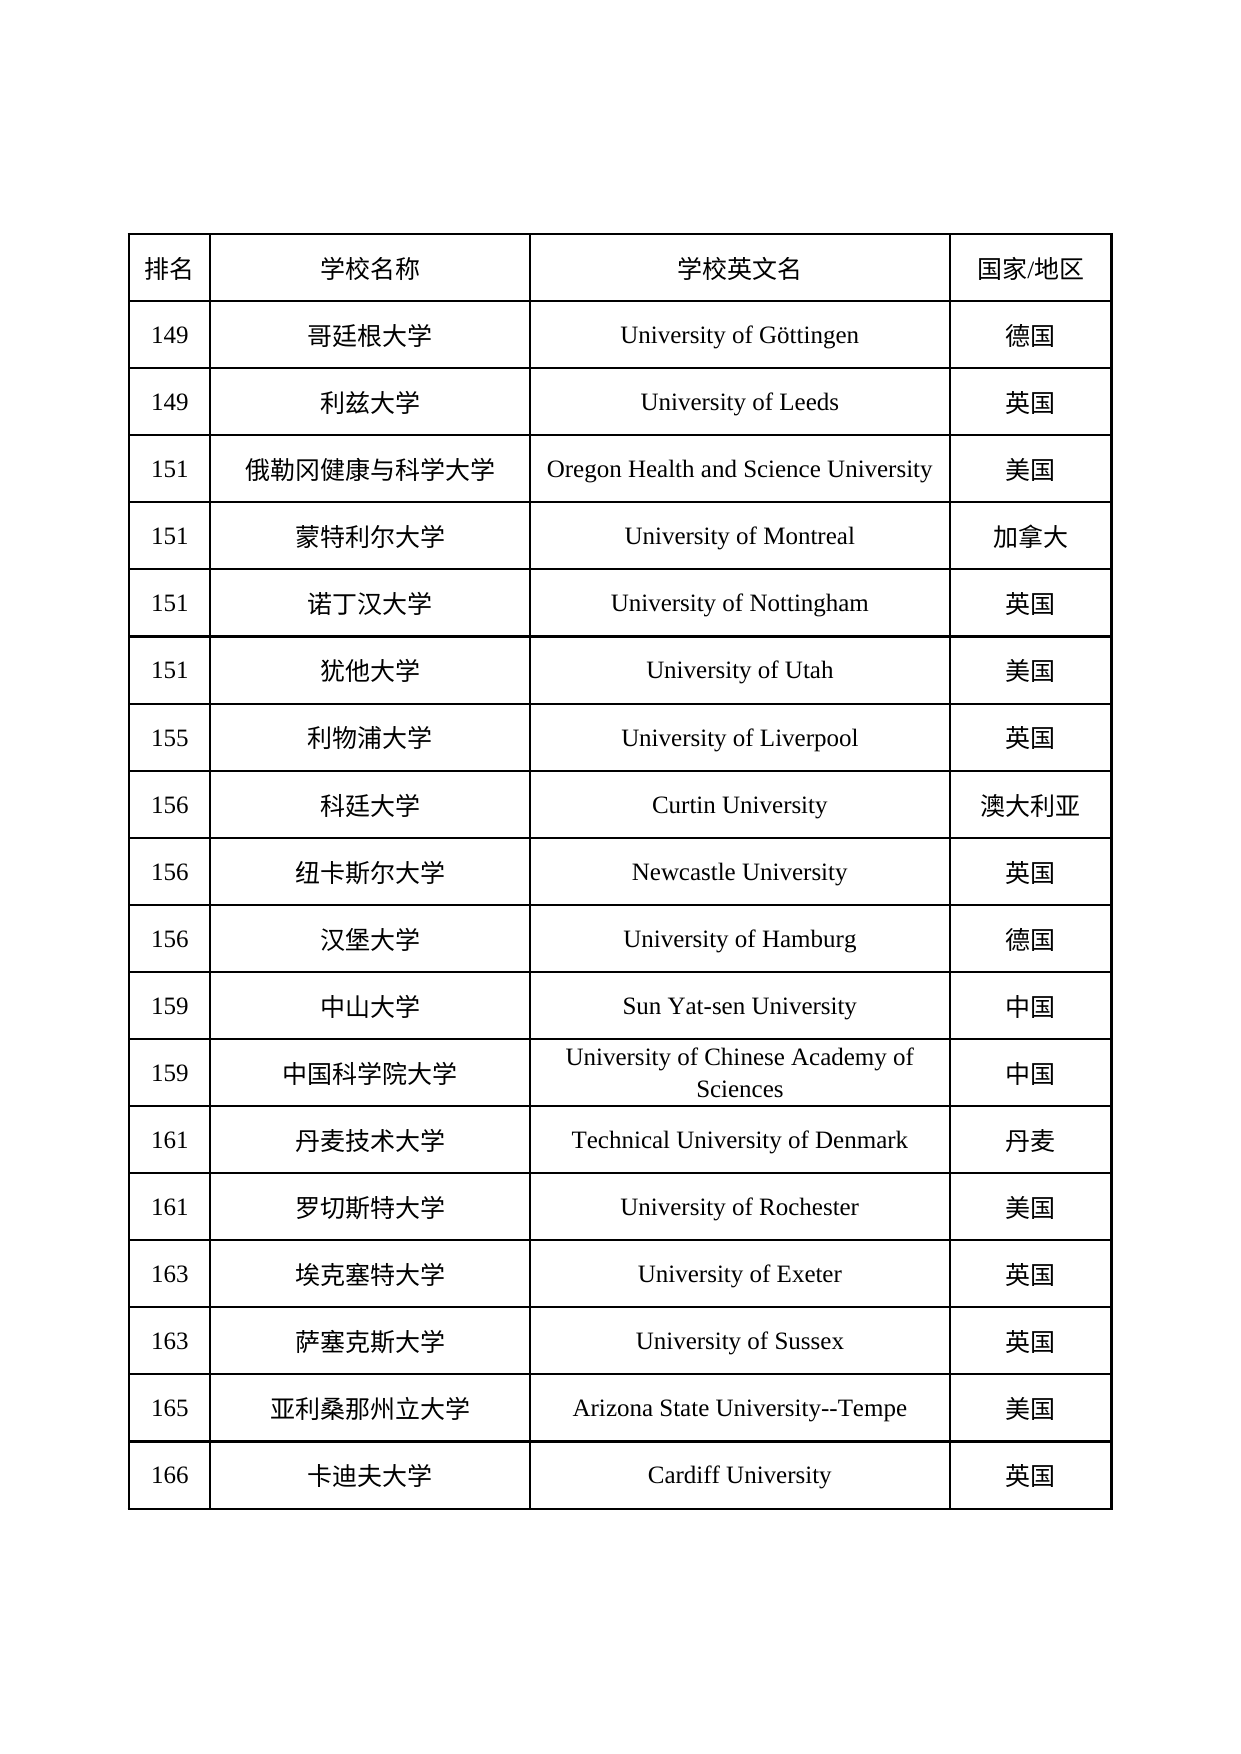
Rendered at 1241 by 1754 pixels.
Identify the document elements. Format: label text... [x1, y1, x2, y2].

table_cell 埃克塞特大学 [211, 1241, 529, 1306]
table_cell 英国 [951, 1241, 1110, 1306]
table_cell 英国 [951, 1308, 1110, 1373]
table_cell 美国 [951, 1174, 1110, 1239]
table_cell 哥廷根大学 [211, 302, 529, 367]
table_cell 159 [130, 1040, 209, 1105]
table_cell 中国科学院大学 [211, 1040, 529, 1105]
table_cell 美国 [951, 436, 1110, 501]
table_cell 中山大学 [211, 973, 529, 1038]
table_cell 159 [130, 973, 209, 1038]
table_cell 中国 [951, 1040, 1110, 1105]
table_cell 151 [130, 570, 209, 635]
table_cell 利兹大学 [211, 369, 529, 434]
table_header 学校名称 [211, 235, 529, 300]
table_cell 151 [130, 436, 209, 501]
table_cell Sun Yat-sen University [531, 973, 949, 1038]
table_cell 丹麦 [951, 1107, 1110, 1172]
table_cell 丹麦技术大学 [211, 1107, 529, 1172]
table_cell 加拿大 [951, 503, 1110, 568]
table_cell 英国 [951, 570, 1110, 635]
table_cell 156 [130, 839, 209, 904]
table_cell 萨塞克斯大学 [211, 1308, 529, 1373]
table_cell University of Chinese Academy of Sciences [531, 1040, 949, 1105]
table_cell Technical University of Denmark [531, 1107, 949, 1172]
table_cell 科廷大学 [211, 772, 529, 837]
table_cell 俄勒冈健康与科学大学 [211, 436, 529, 501]
table_cell 纽卡斯尔大学 [211, 839, 529, 904]
table_cell 163 [130, 1308, 209, 1373]
table_cell 161 [130, 1107, 209, 1172]
table_header 排名 [130, 235, 209, 300]
table_cell University of Nottingham [531, 570, 949, 635]
table_cell 151 [130, 638, 209, 702]
table_cell 德国 [951, 906, 1110, 971]
table_cell University of Leeds [531, 369, 949, 434]
table_cell 156 [130, 772, 209, 837]
table_cell 亚利桑那州立大学 [211, 1375, 529, 1440]
table_cell 汉堡大学 [211, 906, 529, 971]
table_cell Curtin University [531, 772, 949, 837]
table_cell 诺丁汉大学 [211, 570, 529, 635]
table_cell University of Exeter [531, 1241, 949, 1306]
table_cell 156 [130, 906, 209, 971]
table_cell 英国 [951, 369, 1110, 434]
table_cell University of Sussex [531, 1308, 949, 1373]
table_cell 英国 [951, 1443, 1110, 1507]
table_cell 犹他大学 [211, 638, 529, 702]
table_cell 149 [130, 369, 209, 434]
table_cell 罗切斯特大学 [211, 1174, 529, 1239]
table_cell 美国 [951, 1375, 1110, 1440]
table_cell 151 [130, 503, 209, 568]
table_cell Oregon Health and Science University [531, 436, 949, 501]
table_cell University of Liverpool [531, 705, 949, 769]
table_cell University of Rochester [531, 1174, 949, 1239]
table_cell 中国 [951, 973, 1110, 1038]
table_cell University of Utah [531, 638, 949, 702]
table_cell 美国 [951, 638, 1110, 702]
table_cell 利物浦大学 [211, 705, 529, 769]
table_header 国家/地区 [951, 235, 1110, 300]
table_cell 155 [130, 705, 209, 769]
table_cell Arizona State University--Tempe [531, 1375, 949, 1440]
table_cell 德国 [951, 302, 1110, 367]
table_cell University of Hamburg [531, 906, 949, 971]
table_cell University of Montreal [531, 503, 949, 568]
table_cell Newcastle University [531, 839, 949, 904]
table_cell 161 [130, 1174, 209, 1239]
table_cell 149 [130, 302, 209, 367]
table_cell 163 [130, 1241, 209, 1306]
table_header 学校英文名 [531, 235, 949, 300]
table_cell University of Göttingen [531, 302, 949, 367]
table_cell 蒙特利尔大学 [211, 503, 529, 568]
table_cell 英国 [951, 839, 1110, 904]
table_cell 澳大利亚 [951, 772, 1110, 837]
table_cell 165 [130, 1375, 209, 1440]
table_cell 卡迪夫大学 [211, 1443, 529, 1507]
table_cell Cardiff University [531, 1443, 949, 1507]
table_cell 英国 [951, 705, 1110, 769]
table_cell 166 [130, 1443, 209, 1507]
